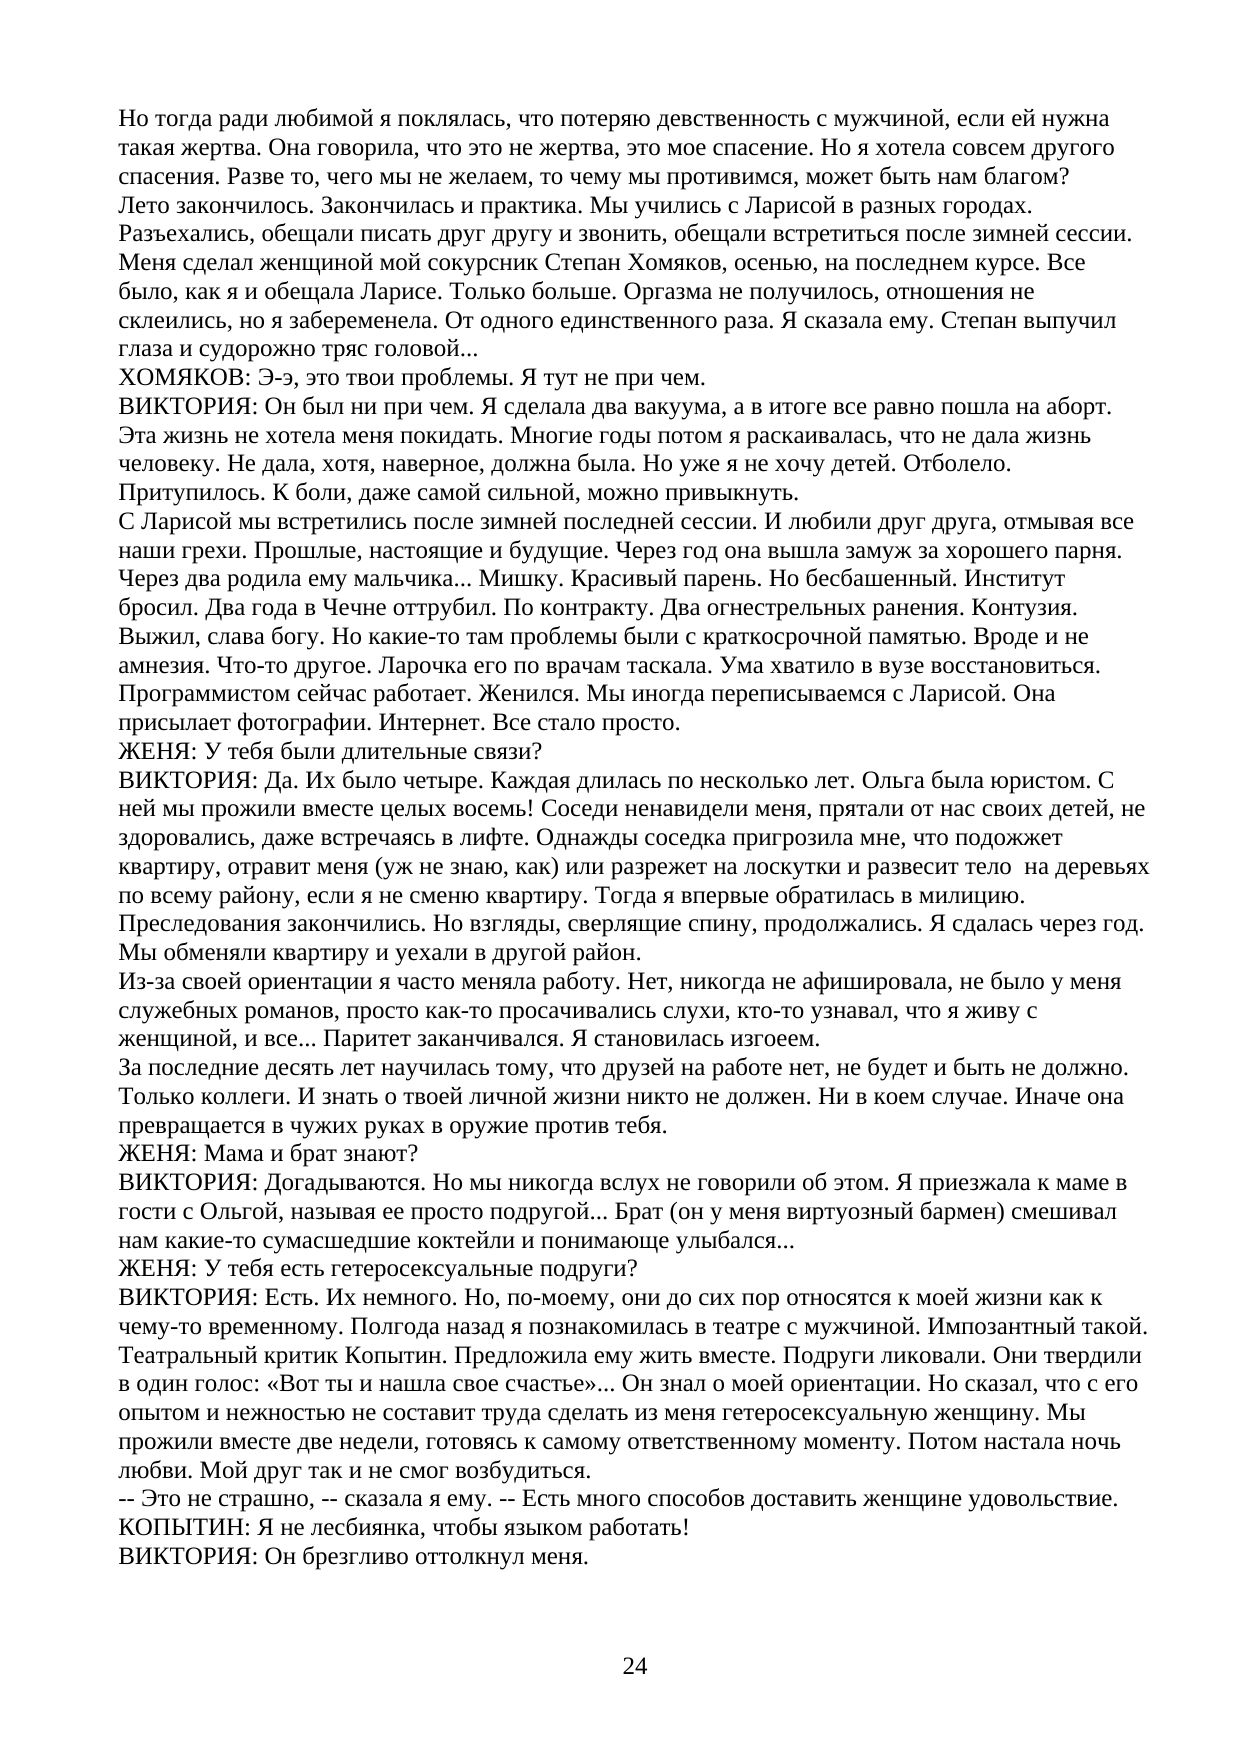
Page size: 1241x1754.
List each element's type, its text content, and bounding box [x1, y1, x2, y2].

text Из-за своей ориентации я часто меняла работу. Нет, никогда не афишировала, не было у меня служебных романов, просто как-то просачивались слухи, кто-то узнавал, что я живу с женщиной, и все... Паритет заканчивался. Я становилась изгоеем. [118, 966, 1152, 1052]
text ВИКТОРИЯ: Есть. Их немного. Но, по-моему, они до сих пор относятся к моей жизни как к чему-то временному. Полгода назад я познакомилась в театре с мужчиной. Импозантный такой. Театральный критик Копытин. Предложила ему жить вместе. Подруги ликовали. Они твердили в один голос: «Вот ты и нашла свое счастье»... Он знал о моей ориентации. Но сказал, что с его опытом и нежностью не составит труда сделать из меня гетеросексуальную женщину. Мы прожили вместе две недели, готовясь к самому ответственному моменту. Потом настала ночь любви. Мой друг так и не смог возбудиться. [118, 1282, 1152, 1483]
text Лето закончилось. Закончилась и практика. Мы учились с Ларисой в разных городах. Разъехались, обещали писать друг другу и звонить, обещали встретиться после зимней сессии. [118, 190, 1152, 247]
text Но тогда ради любимой я поклялась, что потеряю девственность с мужчиной, если ей нужна такая жертва. Она говорила, что это не жертва, это мое спасение. Но я хотела совсем другого спасения. Разве то, чего мы не желаем, то чему мы противимся, может быть нам благом? [118, 103, 1152, 190]
text ЖЕНЯ: Мама и брат знают? [118, 1138, 1152, 1167]
text ВИКТОРИЯ: Догадываются. Но мы никогда вслух не говорили об этом. Я приезжала к маме в гости с Ольгой, называя ее просто подругой... Брат (он у меня виртуозный бармен) смешивал нам какие-то сумасшедшие коктейли и понимающе улыбался... [118, 1167, 1152, 1253]
text С Ларисой мы встретились после зимней последней сессии. И любили друг друга, отмывая все наши грехи. Прошлые, настоящие и будущие. Через год она вышла замуж за хорошего парня. Через два родила ему мальчика... Мишку. Красивый парень. Но бесбашенный. Институт бросил. Два года в Чечне оттрубил. По контракту. Два огнестрельных ранения. Контузия. Выжил, слава богу. Но какие-то там проблемы были с краткосрочной памятью. Вроде и не амнезия. Что-то другое. Ларочка его по врачам таскала. Ума хватило в вузе восстановиться. Программистом сейчас работает. Женился. Мы иногда переписываемся с Ларисой. Она присылает фотографии. Интернет. Все стало просто. [118, 506, 1152, 736]
text За последние десять лет научилась тому, что друзей на работе нет, не будет и быть не должно. Только коллеги. И знать о твоей личной жизни никто не должен. Ни в коем случае. Иначе она превращается в чужих руках в оружие против тебя. [118, 1052, 1152, 1138]
text -- Это не страшно, -- сказала я ему. -- Есть много способов доставить женщине удовольствие. [118, 1483, 1152, 1512]
text КОПЫТИН: Я не лесбиянка, чтобы языком работать! [118, 1512, 1152, 1541]
text ЖЕНЯ: У тебя были длительные связи? [118, 736, 1152, 765]
text ХОМЯКОВ: Э-э, это твои проблемы. Я тут не при чем. [118, 362, 1152, 391]
text ВИКТОРИЯ: Он брезгливо оттолкнул меня. [118, 1541, 1152, 1570]
text ЖЕНЯ: У тебя есть гетеросексуальные подруги? [118, 1253, 1152, 1282]
text ВИКТОРИЯ: Да. Их было четыре. Каждая длилась по несколько лет. Ольга была юристом. С ней мы прожили вместе целых восемь! Соседи ненавидели меня, прятали от нас своих детей, не здоровались, даже встречаясь в лифте. Однажды соседка пригрозила мне, что подожжет квартиру, отравит меня (уж не знаю, как) или разрежет на лоскутки и развесит тело на деревьях по всему району, если я не сменю квартиру. Тогда я впервые обратилась в милицию. Преследования закончились. Но взгляды, сверлящие спину, продолжались. Я сдалась через год. Мы обменяли квартиру и уехали в другой район. [118, 765, 1152, 966]
text Меня сделал женщиной мой сокурсник Степан Хомяков, осенью, на последнем курсе. Все было, как я и обещала Ларисе. Только больше. Оргазма не получилось, отношения не склеились, но я забеременела. От одного единственного раза. Я сказала ему. Степан выпучил глаза и судорожно тряс головой... [118, 247, 1152, 362]
text ВИКТОРИЯ: Он был ни при чем. Я сделала два вакуума, а в итоге все равно пошла на аборт. Эта жизнь не хотела меня покидать. Многие годы потом я раскаивалась, что не дала жизнь человеку. Не дала, хотя, наверное, должна была. Но уже я не хочу детей. Отболело. Притупилось. К боли, даже самой сильной, можно привыкнуть. [118, 391, 1152, 506]
